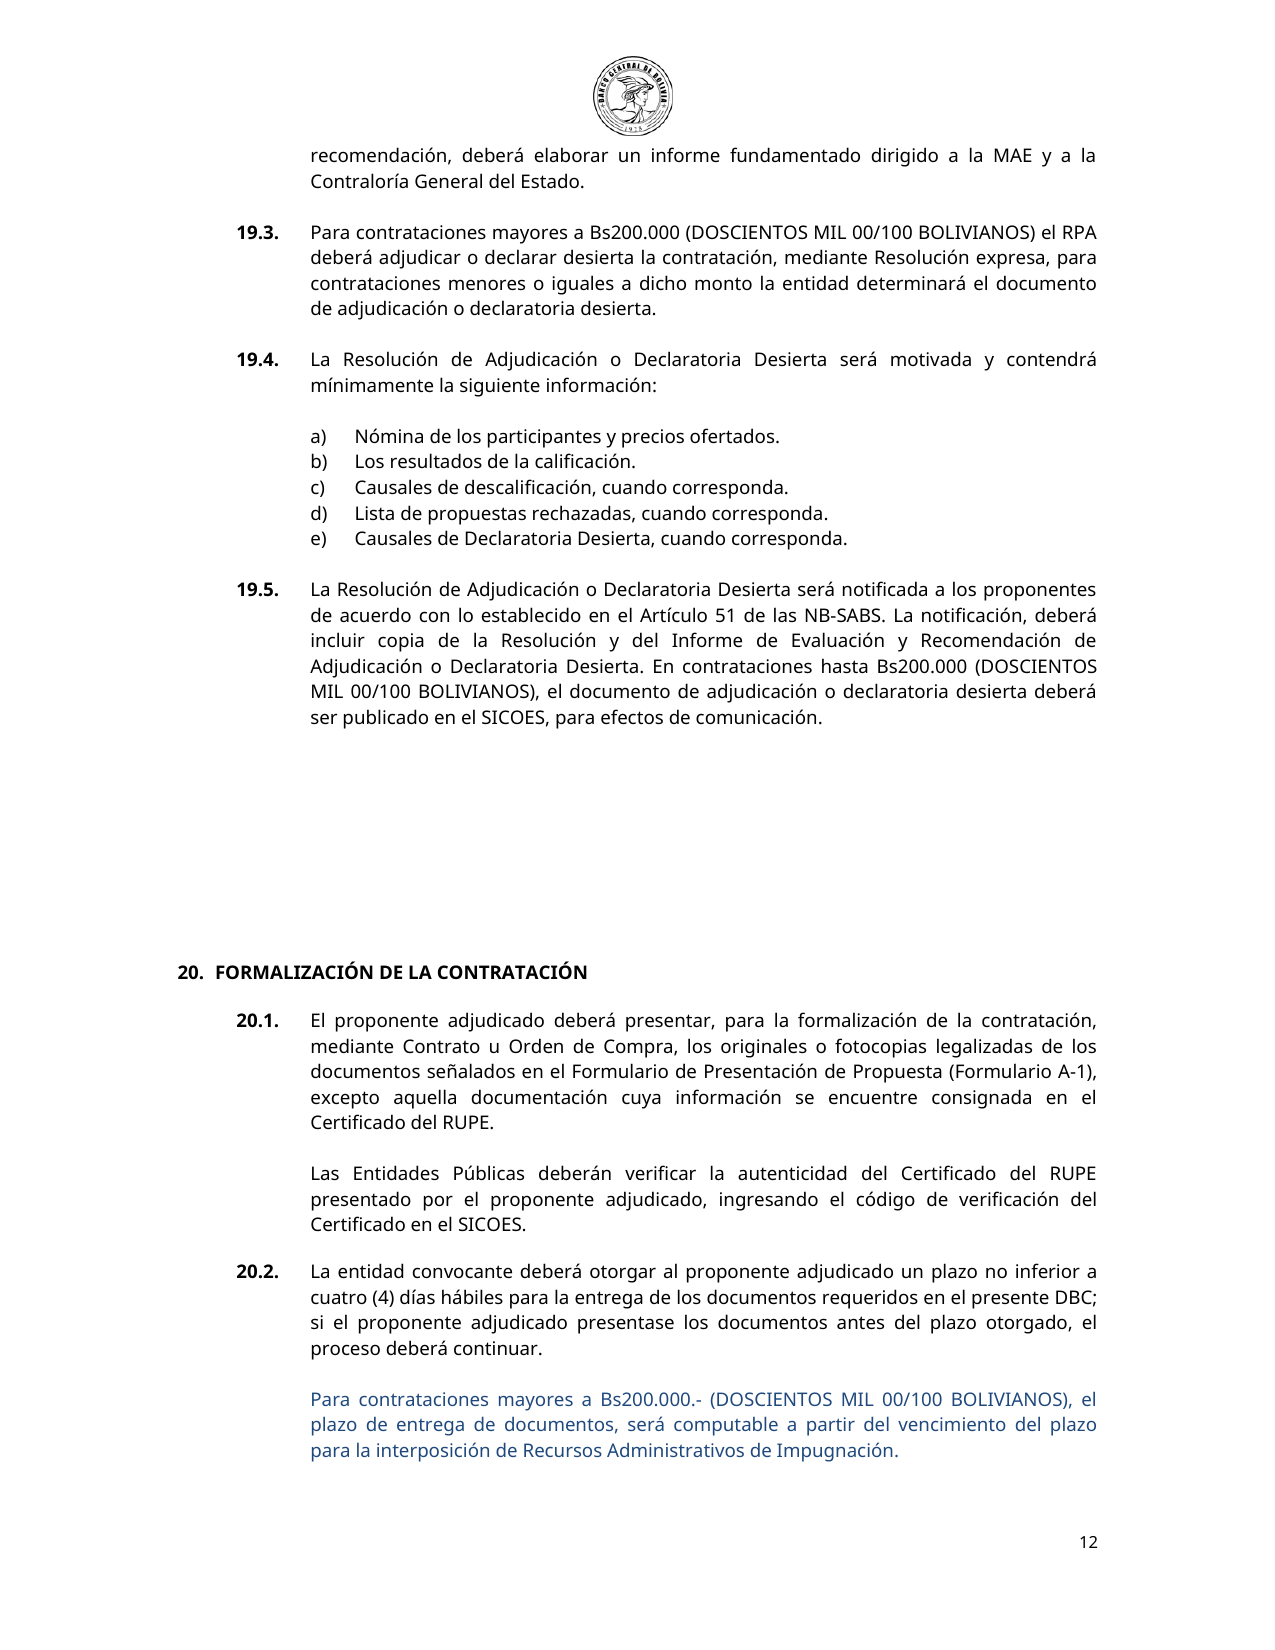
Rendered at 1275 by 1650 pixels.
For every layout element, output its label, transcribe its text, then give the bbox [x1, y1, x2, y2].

list Los resultados de la calificación. [251, 449, 1098, 474]
list Lista de propuestas rechazadas, cuando corresponda. [251, 500, 1098, 525]
subtitle La entidad convocante deberá otorgar al proponente adjudicado un plazo no inferior a cuatro (4) días hábiles para la entrega de los documentos requeridos en el presente DBC; si el proponente adjudicado presentase los documentos antes del plazo otorgado, el proceso deberá continuar. [236, 1259, 1098, 1361]
list Nómina de los participantes y precios ofertados. [251, 423, 1098, 449]
subtitle El proponente adjudicado deberá presentar, para la formalización de la contratación, mediante Contrato u Orden de Compra, los originales o fotocopias legalizadas de los documentos señalados en el Formulario de Presentación de Propuesta (Formulario A-1), excepto aquella documentación cuya información se encuentre consignada en el Certificado del RUPE. [236, 1007, 1098, 1135]
subtitle FORMALIZACIÓN DE LA CONTRATACIÓN [177, 959, 1098, 985]
subtitle La Resolución de Adjudicación o Declaratoria Desierta será motivada y contendrá mínimamente la siguiente información: [236, 347, 1098, 398]
subtitle La Resolución de Adjudicación o Declaratoria Desierta será notificada a los proponentes de acuerdo con lo establecido en el Artículo 51 de las NB-SABS. La notificación, deberá incluir copia de la Resolución y del Informe de Evaluación y Recomendación de Adjudicación o Declaratoria Desierta. En contrataciones hasta Bs200.000 (DOSCIENTOS MIL 00/100 BOLIVIANOS), el documento de adjudicación o declaratoria desierta deberá ser publicado en el SICOES, para efectos de comunicación. [236, 576, 1098, 729]
subtitle Para contrataciones mayores a Bs200.000 (DOSCIENTOS MIL 00/100 BOLIVIANOS) el RPA deberá adjudicar o declarar desierta la contratación, mediante Resolución expresa, para contrataciones menores o iguales a dicho monto la entidad determinará el documento de adjudicación o declaratoria desierta. [236, 219, 1098, 321]
list Las Entidades Públicas deberán verificar la autenticidad del Certificado del RUPE presentado por el proponente adjudicado, ingresando el código de verificación del Certificado en el SICOES. [251, 1161, 1098, 1237]
text Para contrataciones mayores a Bs200.000.- (DOSCIENTOS MIL 00/100 BOLIVIANOS), el plazo de entrega de documentos, será computable a partir del vencimiento del plazo para la interposición de Recursos Administrativos de Impugnación. [236, 1386, 1098, 1463]
list Causales de descalificación, cuando corresponda. [251, 474, 1098, 500]
list Causales de Declaratoria Desierta, cuando corresponda. [251, 525, 1098, 551]
picture [593, 56, 673, 136]
